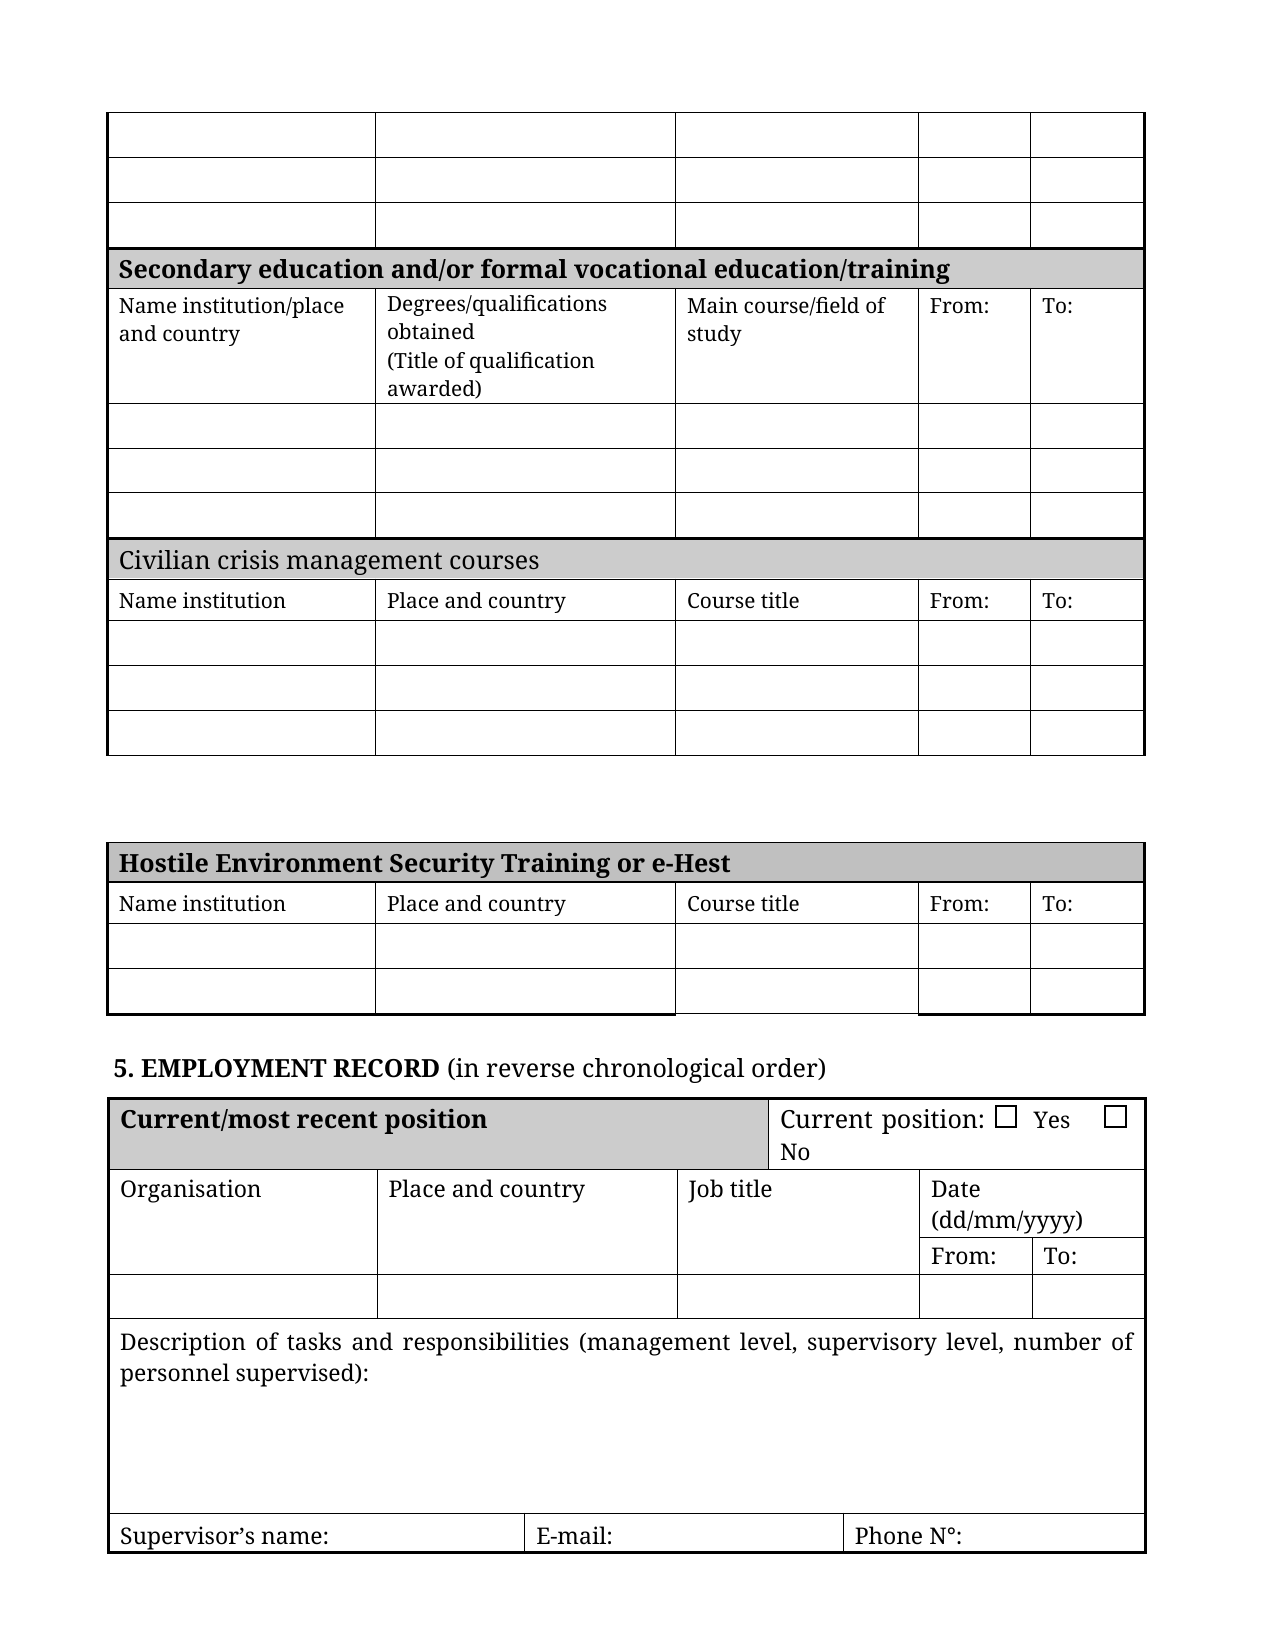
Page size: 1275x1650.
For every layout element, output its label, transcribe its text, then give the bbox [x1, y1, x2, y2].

table_header Current position: Yes No [769, 1100, 1144, 1169]
table_cell From: [920, 1238, 1032, 1273]
table_header Current/most recent position [110, 1100, 768, 1169]
table_cell Supervisor’s name: [110, 1514, 524, 1551]
table_cell Place and country [378, 1170, 677, 1273]
table_cell [1033, 1275, 1144, 1318]
table_cell E-mail: [525, 1514, 843, 1551]
table_cell [678, 1275, 919, 1318]
table_cell Date (dd/mm/yyyy) [920, 1170, 1144, 1237]
table_cell Description of tasks and responsibilities (management level, supervisory level, number of personnel supervised): [110, 1319, 1144, 1512]
text 5. EMPLOYMENT RECORD (in reverse chronological order) [113, 1050, 1107, 1084]
table_cell Phone N°: [844, 1514, 1144, 1551]
table_cell Organisation [110, 1170, 377, 1273]
table_cell Job title [678, 1170, 919, 1273]
table_cell [378, 1275, 677, 1318]
table_cell To: [1033, 1238, 1144, 1273]
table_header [99, 112, 1153, 1016]
table_cell [920, 1275, 1032, 1318]
table_cell [110, 1275, 377, 1318]
